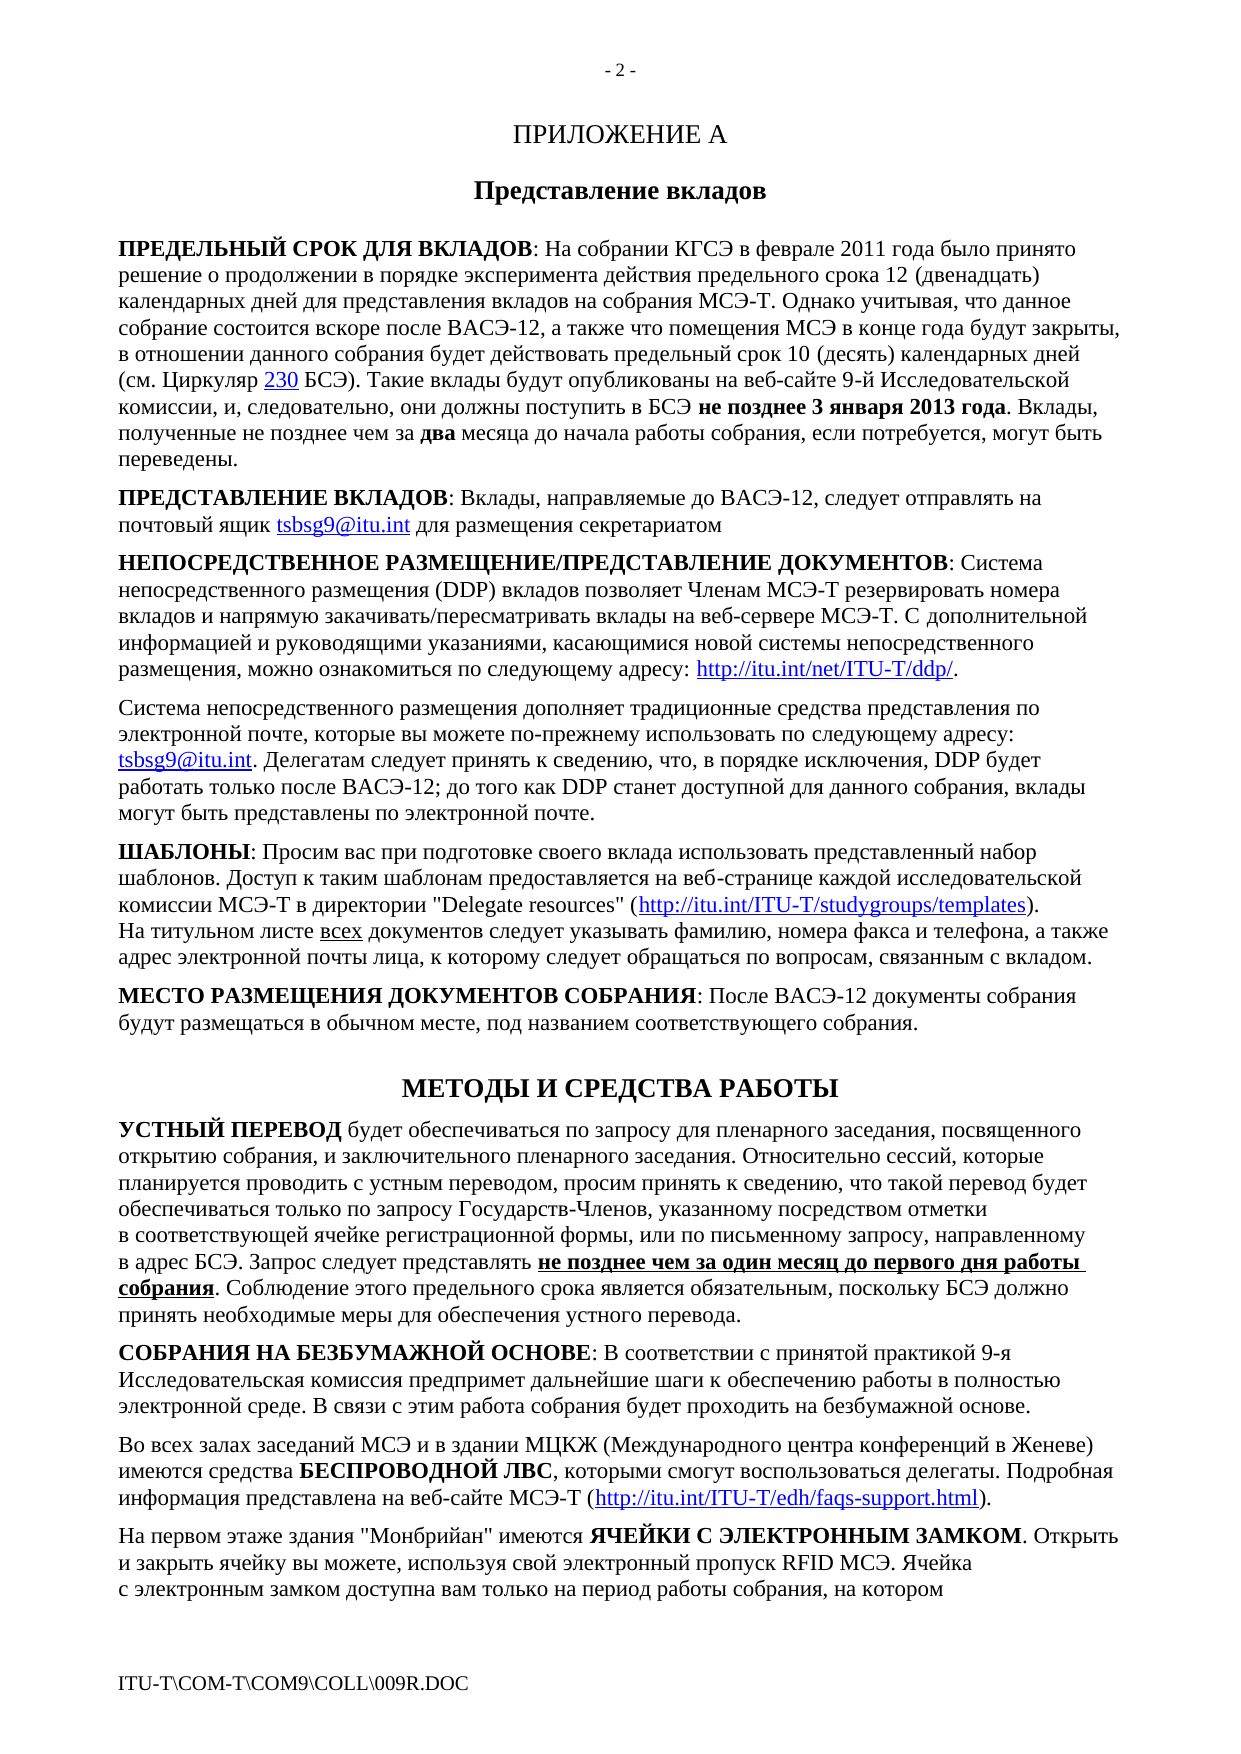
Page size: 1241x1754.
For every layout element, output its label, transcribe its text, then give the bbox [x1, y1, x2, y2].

text Система непосредственного размещения дополняет традиционные средства представления по электронной почте, которые вы можете по-прежнему использовать по следующему адресу: tsbsg9@itu.int. Делегатам следует принять к сведению, что, в порядке исключения, DDP будет работать только после ВАСЭ-12; до того как DDP станет доступной для данного собрания, вклады могут быть представлены по электронной почте. [118, 694, 1122, 826]
text ШАБЛОНЫ: Просим вас при подготовке своего вклада использовать представленный набор шаблонов. Доступ к таким шаблонам предоставляется на веб-странице каждой исследовательской комиссии МСЭ-Т в директории "Delegate resources" (http://itu.int/ITU-T/studygroups/templates). На титульном листе всех документов следует указывать фамилию, номера факса и телефона, а также адрес электронной почты лица, к которому следует обращаться по вопросам, связанным с вкладом. [118, 838, 1122, 970]
text УСТНЫЙ ПЕРЕВОД будет обеспечиваться по запросу для пленарного заседания, посвященного открытию собрания, и заключительного пленарного заседания. Относительно сессий, которые планируется проводить с устным переводом, просим принять к сведению, что такой перевод будет обеспечиваться только по запросу Государств-Членов, указанному посредством отметки в соответствующей ячейке регистрационной формы, или по письменному запросу, направленному в адрес БСЭ. Запрос следует представлять не позднее чем за один месяц до первого дня работы собрания. Соблюдение этого предельного срока является обязательным, поскольку БСЭ должно принять необходимые меры для обеспечения устного перевода. [118, 1116, 1122, 1327]
text СОБРАНИЯ НА БЕЗБУМАЖНОЙ ОСНОВЕ: В соответствии с принятой практикой 9-я Исследовательская комиссия предпримет дальнейшие шаги к обеспечению работы в полностью электронной среде. В связи с этим работа собрания будет проходить на безбумажной основе. [118, 1339, 1122, 1418]
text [118, 1523, 1122, 1602]
text МЕСТО РАЗМЕЩЕНИЯ ДОКУМЕНТОВ СОБРАНИЯ: После ВАСЭ-12 документы собрания будут размещаться в обычном месте, под названием соответствующего собрания. [118, 982, 1122, 1035]
text Во всех залах заседаний МСЭ и в здании МЦКЖ (Международного центра конференций в Женеве) имеются средства БЕСПРОВОДНОЙ ЛВС, которыми смогут воспользоваться делегаты. Подробная информация представлена на веб-сайте МСЭ-Т (http://itu.int/ITU-T/edh/faqs-support.html). [118, 1431, 1122, 1510]
text МЕТОДЫ И СРЕДСТВА РАБОТЫ [118, 1072, 1122, 1104]
text ПРЕДСТАВЛЕНИЕ ВКЛАДОВ: Вклады, направляемые до ВАСЭ-12, следует отправлять на почтовый ящик tsbsg9@itu.int для размещения секретариатом [118, 484, 1122, 537]
text НЕПОСРЕДСТВЕННОЕ РАЗМЕЩЕНИЕ/ПРЕДСТАВЛЕНИЕ ДОКУМЕНТОВ: Система непосредственного размещения (DDP) вкладов позволяет Членам МСЭ-Т резервировать номера вкладов и напрямую закачивать/пересматривать вклады на веб-сервере МСЭ-Т. С дополнительной информацией и руководящими указаниями, касающимися новой системы непосредственного размещения, можно ознакомиться по следующему адресу: http://itu.int/net/ITU-T/ddp/. [118, 549, 1122, 681]
text ПРИЛОЖЕНИЕ A [118, 118, 1122, 149]
text ПРЕДЕЛЬНЫЙ СРОК ДЛЯ ВКЛАДОВ: На собрании КГСЭ в феврале 2011 года было принято решение о продолжении в порядке эксперимента действия предельного срока 12 (двенадцать) календарных дней для представления вкладов на собрания МСЭ-Т. Однако учитывая, что данное собрание состоится вскоре после ВАСЭ-12, а также что помещения МСЭ в конце года будут закрыты, в отношении данного собрания будет действовать предельный срок 10 (десять) календарных дней (см. Циркуляр 230 БСЭ). Такие вклады будут опубликованы на веб-сайте 9-й Исследовательской комиссии, и, следовательно, они должны поступить в БСЭ не позднее 3 января 2013 года. Вклады, полученные не позднее чем за два месяца до начала работы собрания, если потребуется, могут быть переведены. [118, 234, 1122, 472]
title Представление вкладов [118, 174, 1122, 205]
